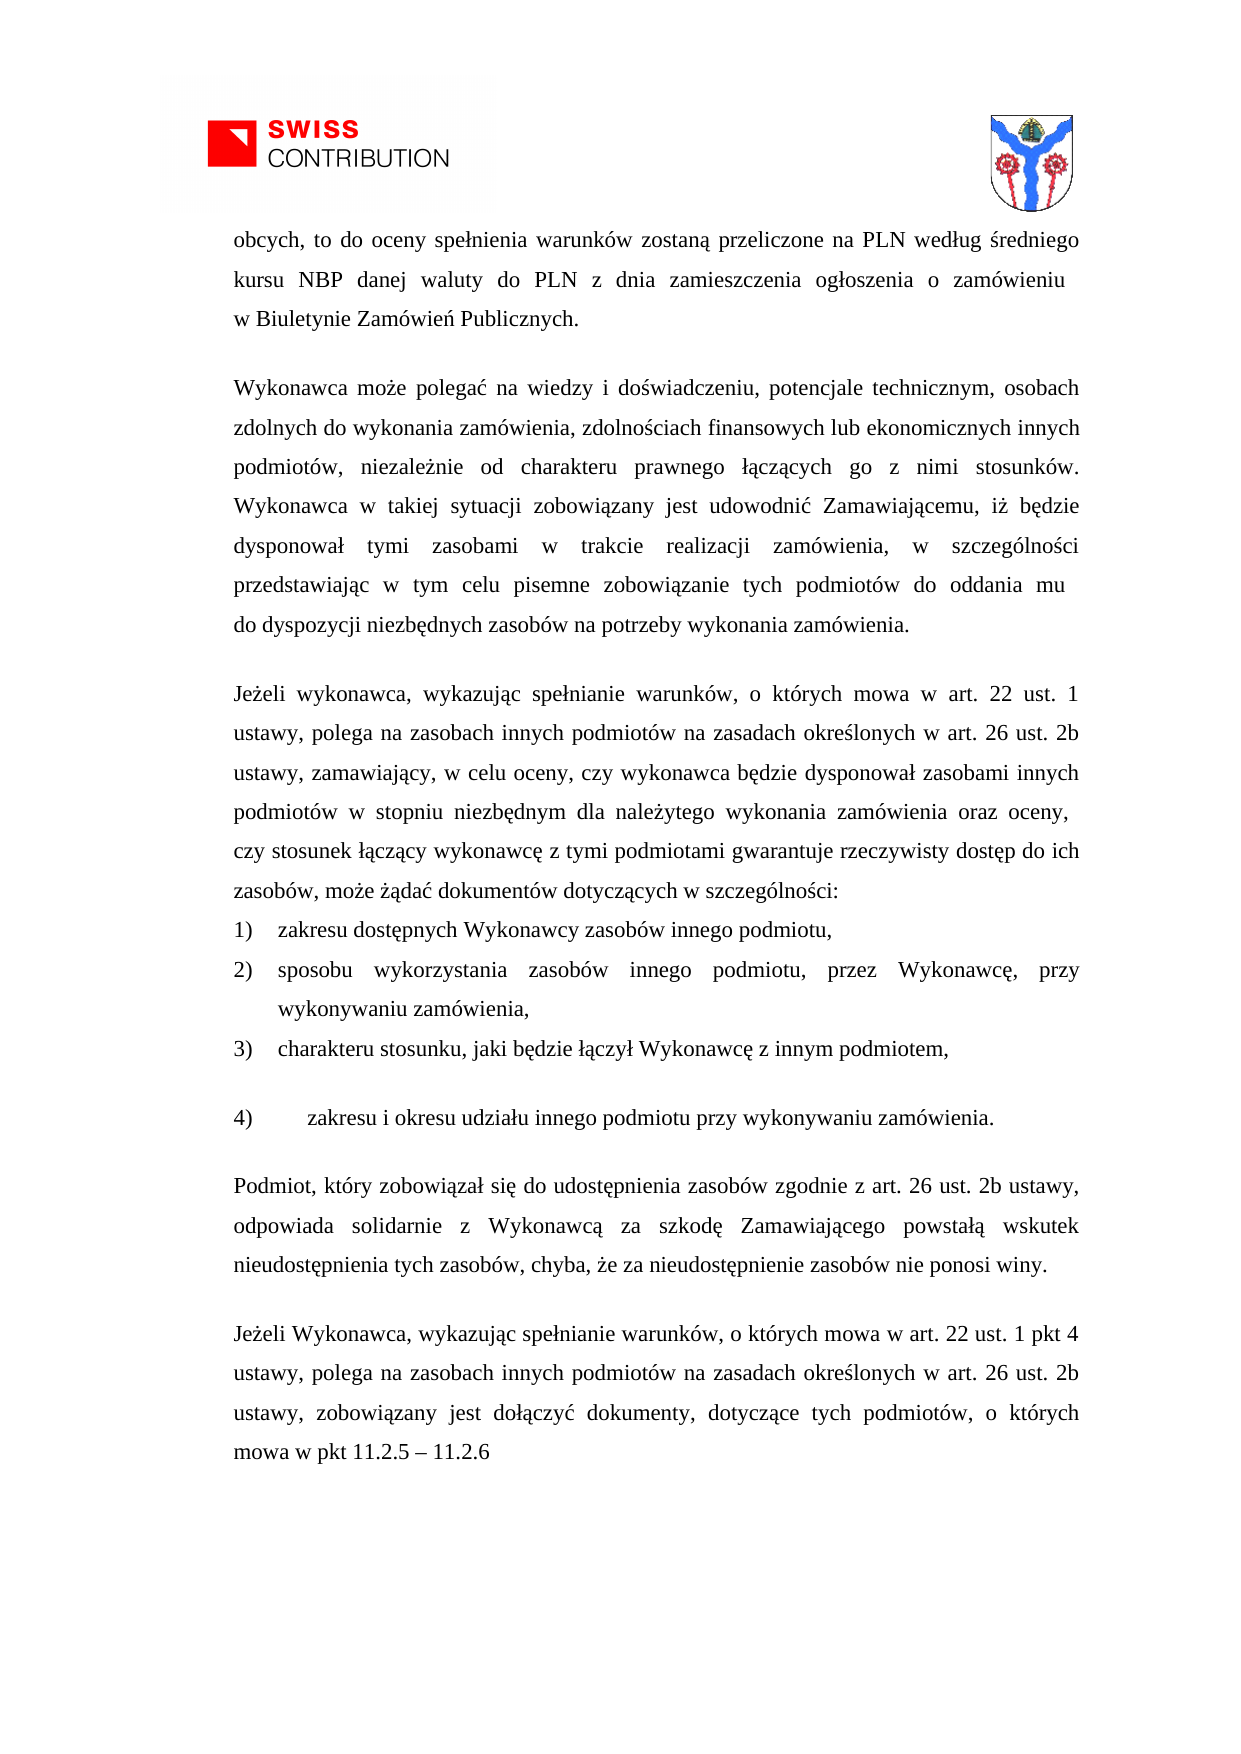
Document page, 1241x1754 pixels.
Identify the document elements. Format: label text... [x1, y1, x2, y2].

text 4) zakresu i okresu udziału innego podmiotu przy wykonywaniu zamówienia. [233, 1104, 1081, 1130]
picture [990, 115, 1074, 213]
text Jeżeli wykonawca, wykazując spełnianie warunków, o których mowa w art. 22 ust. 1 ustawy, polega na zasobach innych podmiotów na zasadach określonych w art. 26 ust. 2b ustawy, zamawiający, w celu oceny, czy wykonawca będzie dysponował zasobami innych podmiotów w stopniu niezbędnym dla należytego wykonania zamówienia oraz oceny, czy stosunek łączący wykonawcę z tymi podmiotami gwarantuje rzeczywisty dostęp do ich zasobów, może żądać dokumentów dotyczących w szczególności: [233, 680, 1081, 903]
text 2) sposobu wykorzystania zasobów innego podmiotu, przez Wykonawcę, przy wykonywaniu zamówienia, [233, 956, 1081, 1022]
text 3) charakteru stosunku, jaki będzie łączył Wykonawcę z innym podmiotem, [233, 1035, 1081, 1061]
text 1) zakresu dostępnych Wykonawcy zasobów innego podmiotu, [233, 917, 1081, 943]
text Jeżeli Wykonawca, wykazując spełnianie warunków, o których mowa w art. 22 ust. 1 pkt 4 ustawy, polega na zasobach innych podmiotów na zasadach określonych w art. 26 ust. 2b ustawy, zobowiązany jest dołączyć dokumenty, dotyczące tych podmiotów, o których mowa w pkt 11.2.5 – 11.2.6 [233, 1320, 1081, 1465]
picture [159, 75, 497, 213]
text Podmiot, który zobowiązał się do udostępnienia zasobów zgodnie z art. 26 ust. 2b ustawy, odpowiada solidarnie z Wykonawcą za szkodę Zamawiającego powstałą wskutek nieudostępnienia tych zasobów, chyba, że za nieudostępnienie zasobów nie ponosi winy. [233, 1172, 1081, 1278]
text Wykonawca może polegać na wiedzy i doświadczeniu, potencjale technicznym, osobach zdolnych do wykonania zamówienia, zdolnościach finansowych lub ekonomicznych innych podmiotów, niezależnie od charakteru prawnego łączących go z nimi stosunków. Wykonawca w takiej sytuacji zobowiązany jest udowodnić Zamawiającemu, iż będzie dysponował tymi zasobami w trakcie realizacji zamówienia, w szczególności przedstawiając w tym celu pisemne zobowiązanie tych podmiotów do oddania mu do dyspozycji niezbędnych zasobów na potrzeby wykonania zamówienia. [233, 374, 1081, 637]
